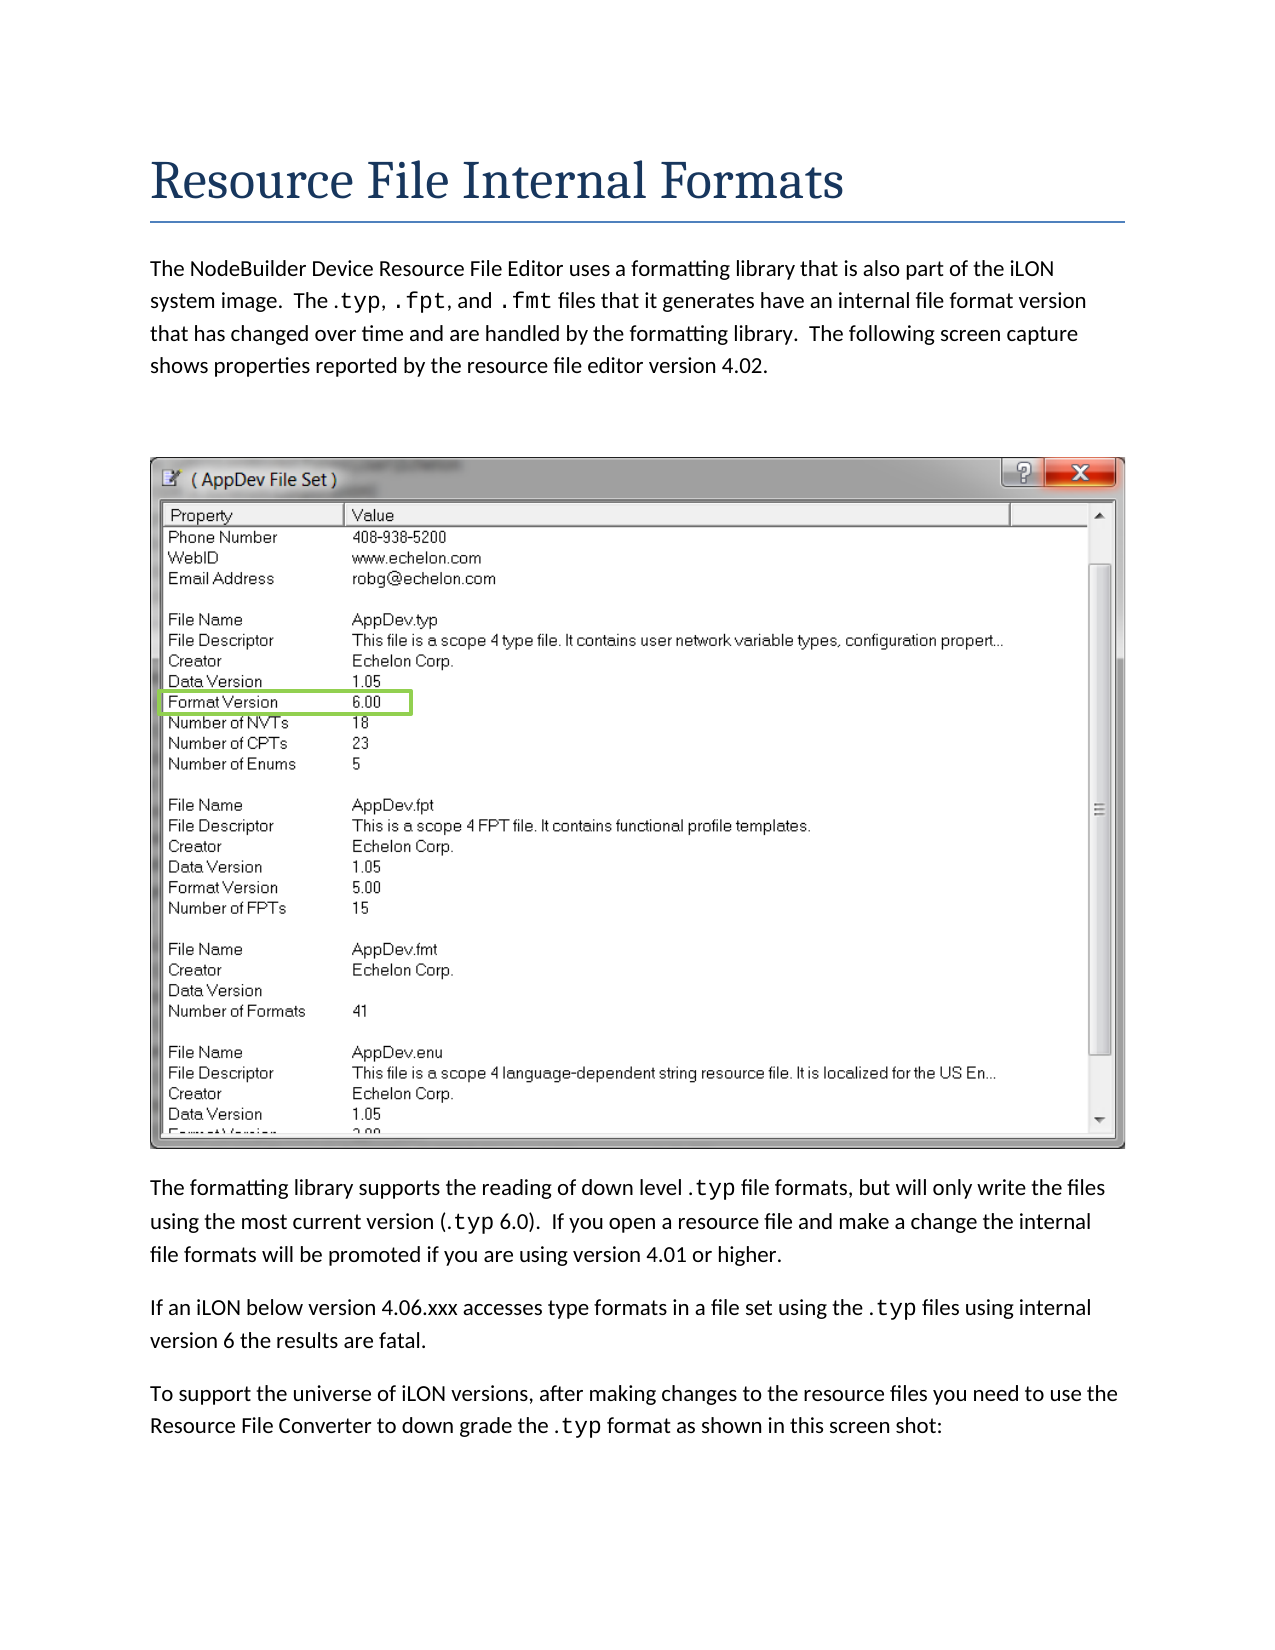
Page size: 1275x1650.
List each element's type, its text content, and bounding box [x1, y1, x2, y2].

picture [150, 457, 1125, 1149]
text If an iLON below version 4.06.xxx accesses type formats in a file set using the .typ files using internal version 6 the results are fatal. [150, 1293, 1125, 1354]
text The NodeBuilder Device Resource File Editor uses a formatting library that is also part of the iLON system image. The .typ, .fpt, and .fmt files that it generates have an internal file format version that has changed over time and are handled by the formatting library. The following screen capture shows properties reported by the resource file editor version 4.02. [150, 254, 1125, 380]
text To support the universe of iLON versions, after making changes to the resource files you need to use the Resource File Converter to down grade the .typ format as shown in this screen shot: [150, 1379, 1125, 1441]
text The formatting library supports the reading of down level .typ file formats, but will only write the files using the most current version (.typ 6.0). If you open a resource file and make a change the internal file formats will be promoted if you are using version 4.01 or higher. [150, 1173, 1125, 1268]
title Resource File Internal Formats [150, 150, 1125, 221]
